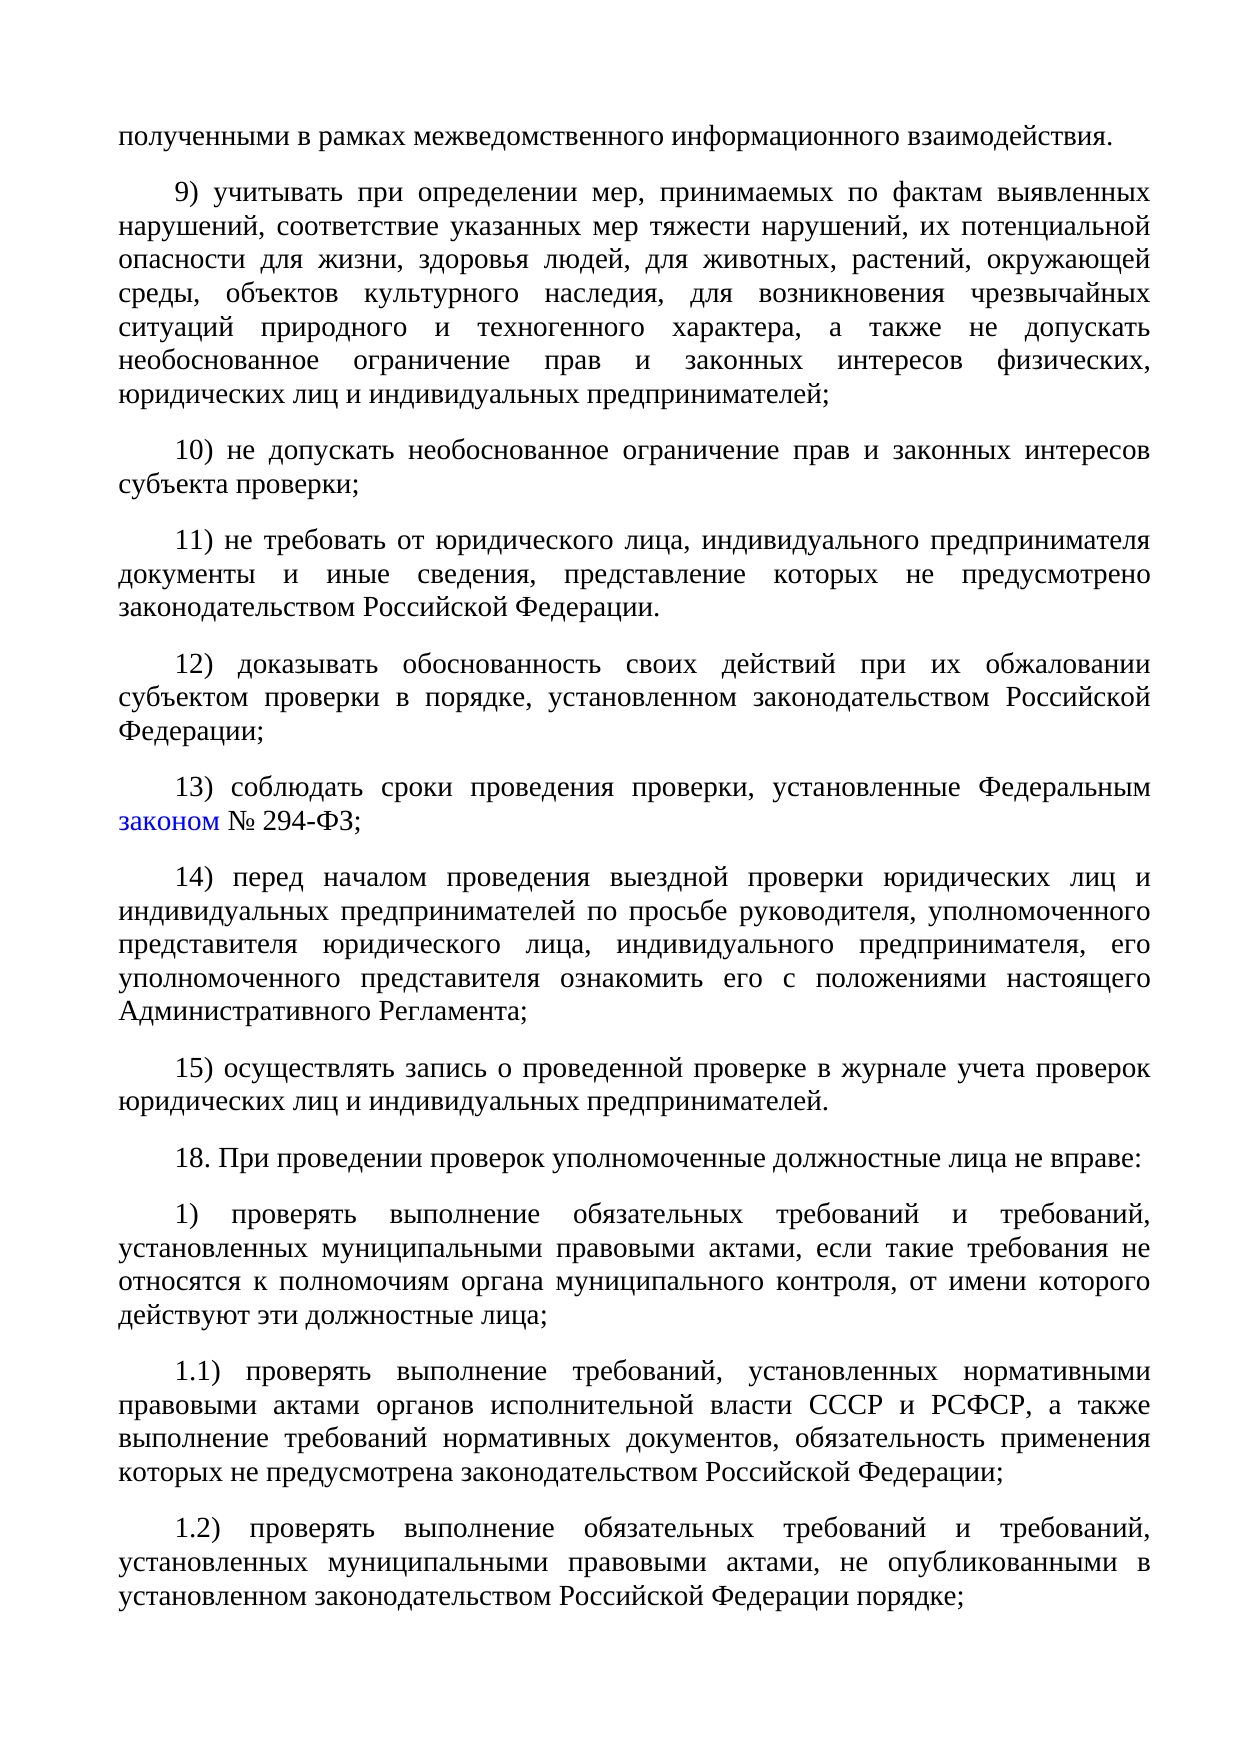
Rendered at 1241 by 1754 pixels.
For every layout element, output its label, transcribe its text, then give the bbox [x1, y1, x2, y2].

text 14) перед началом проведения выездной проверки юридических лиц и индивидуальных предпринимателей по просьбе руководителя, уполномоченного представителя юридического лица, индивидуального предпринимателя, его уполномоченного представителя ознакомить его с положениями настоящего Административного Регламента; [118, 859, 1152, 1027]
text 1) проверять выполнение обязательных требований и требований, установленных муниципальными правовыми актами, если такие требования не относятся к полномочиям органа муниципального контроля, от имени которого действуют эти должностные лица; [118, 1196, 1152, 1331]
text 1.1) проверять выполнение требований, установленных нормативными правовыми актами органов исполнительной власти СССР и РСФСР, а также выполнение требований нормативных документов, обязательность применения которых не предусмотрена законодательством Российской Федерации; [118, 1353, 1152, 1488]
text 13) соблюдать сроки проведения проверки, установленные Федеральным законом № 294-ФЗ; [118, 769, 1152, 836]
text 18. При проведении проверок уполномоченные должностные лица не вправе: [118, 1140, 1152, 1173]
text 10) не допускать необоснованное ограничение прав и законных интересов субъекта проверки; [118, 432, 1152, 499]
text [118, 118, 1152, 152]
text 12) доказывать обоснованность своих действий при их обжаловании субъектом проверки в порядке, установленном законодательством Российской Федерации; [118, 646, 1152, 746]
text 11) не требовать от юридического лица, индивидуального предпринимателя документы и иные сведения, представление которых не предусмотрено законодательством Российской Федерации. [118, 522, 1152, 623]
text 9) учитывать при определении мер, принимаемых по фактам выявленных нарушений, соответствие указанных мер тяжести нарушений, их потенциальной опасности для жизни, здоровья людей, для животных, растений, окружающей среды, объектов культурного наследия, для возникновения чрезвычайных ситуаций природного и техногенного характера, а также не допускать необоснованное ограничение прав и законных интересов физических, юридических лиц и индивидуальных предпринимателей; [118, 174, 1152, 409]
text 1.2) проверять выполнение обязательных требований и требований, установленных муниципальными правовыми актами, не опубликованными в установленном законодательством Российской Федерации порядке; [118, 1511, 1152, 1611]
text 15) осуществлять запись о проведенной проверке в журнале учета проверок юридических лиц и индивидуальных предпринимателей. [118, 1050, 1152, 1117]
